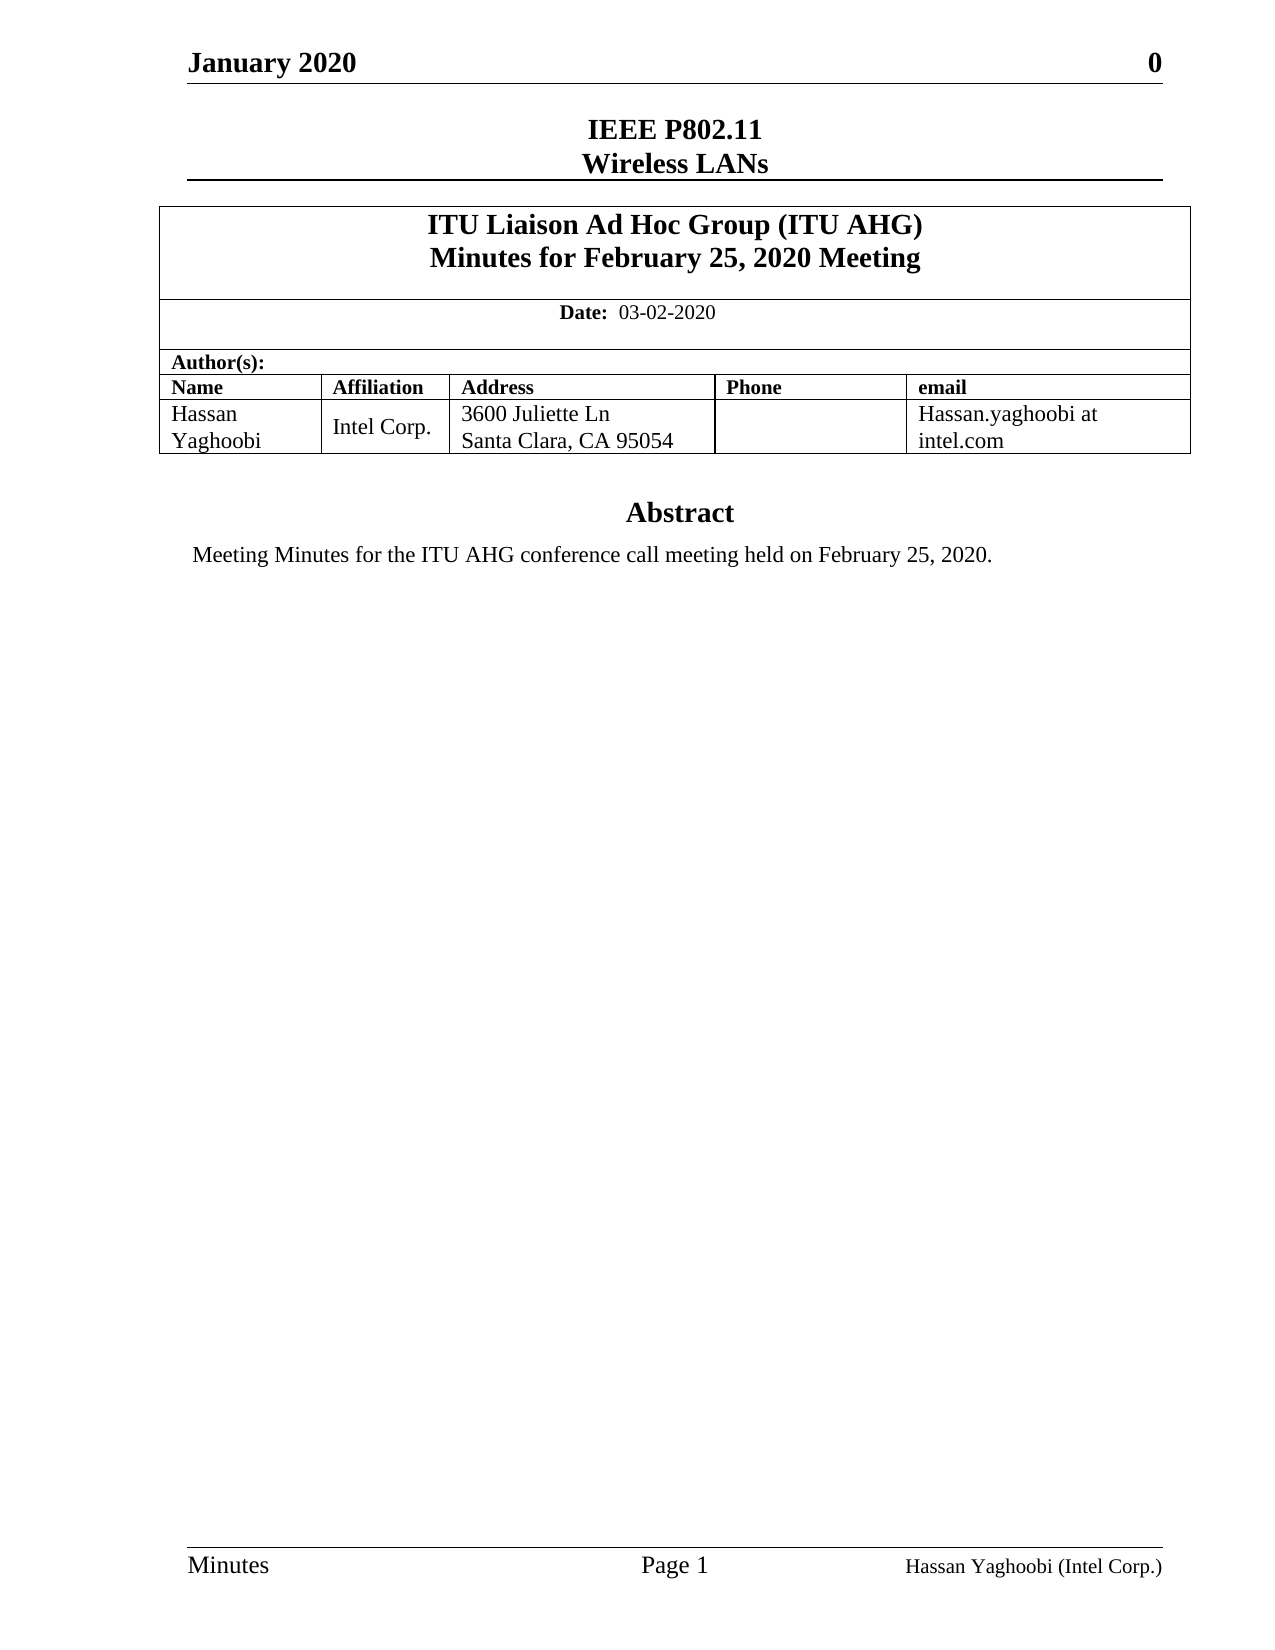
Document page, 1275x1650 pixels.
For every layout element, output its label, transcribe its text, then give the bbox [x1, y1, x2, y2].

table_cell [716, 400, 906, 453]
table_cell Intel Corp. [322, 400, 449, 453]
text IEEE P802.11 Wireless LANs [187, 112, 1163, 179]
table_header ITU Liaison Ad Hoc Group (ITU AHG) Minutes for February 25, 2020 Meeting [160, 207, 1190, 299]
table_cell Date: 03-02-2020 [160, 300, 1190, 349]
table_cell Author(s): [160, 350, 1190, 374]
table_cell 3600 Juliette Ln Santa Clara, CA 95054 [450, 400, 714, 453]
table_cell Address [450, 375, 714, 399]
table_cell Phone [716, 375, 906, 399]
table_cell Name [160, 375, 321, 399]
table_cell Hassan Yaghoobi [160, 400, 321, 453]
table_cell Affiliation [322, 375, 449, 399]
table_cell Hassan.yaghoobi at intel.com [907, 400, 1190, 453]
table_cell email [907, 375, 1190, 399]
